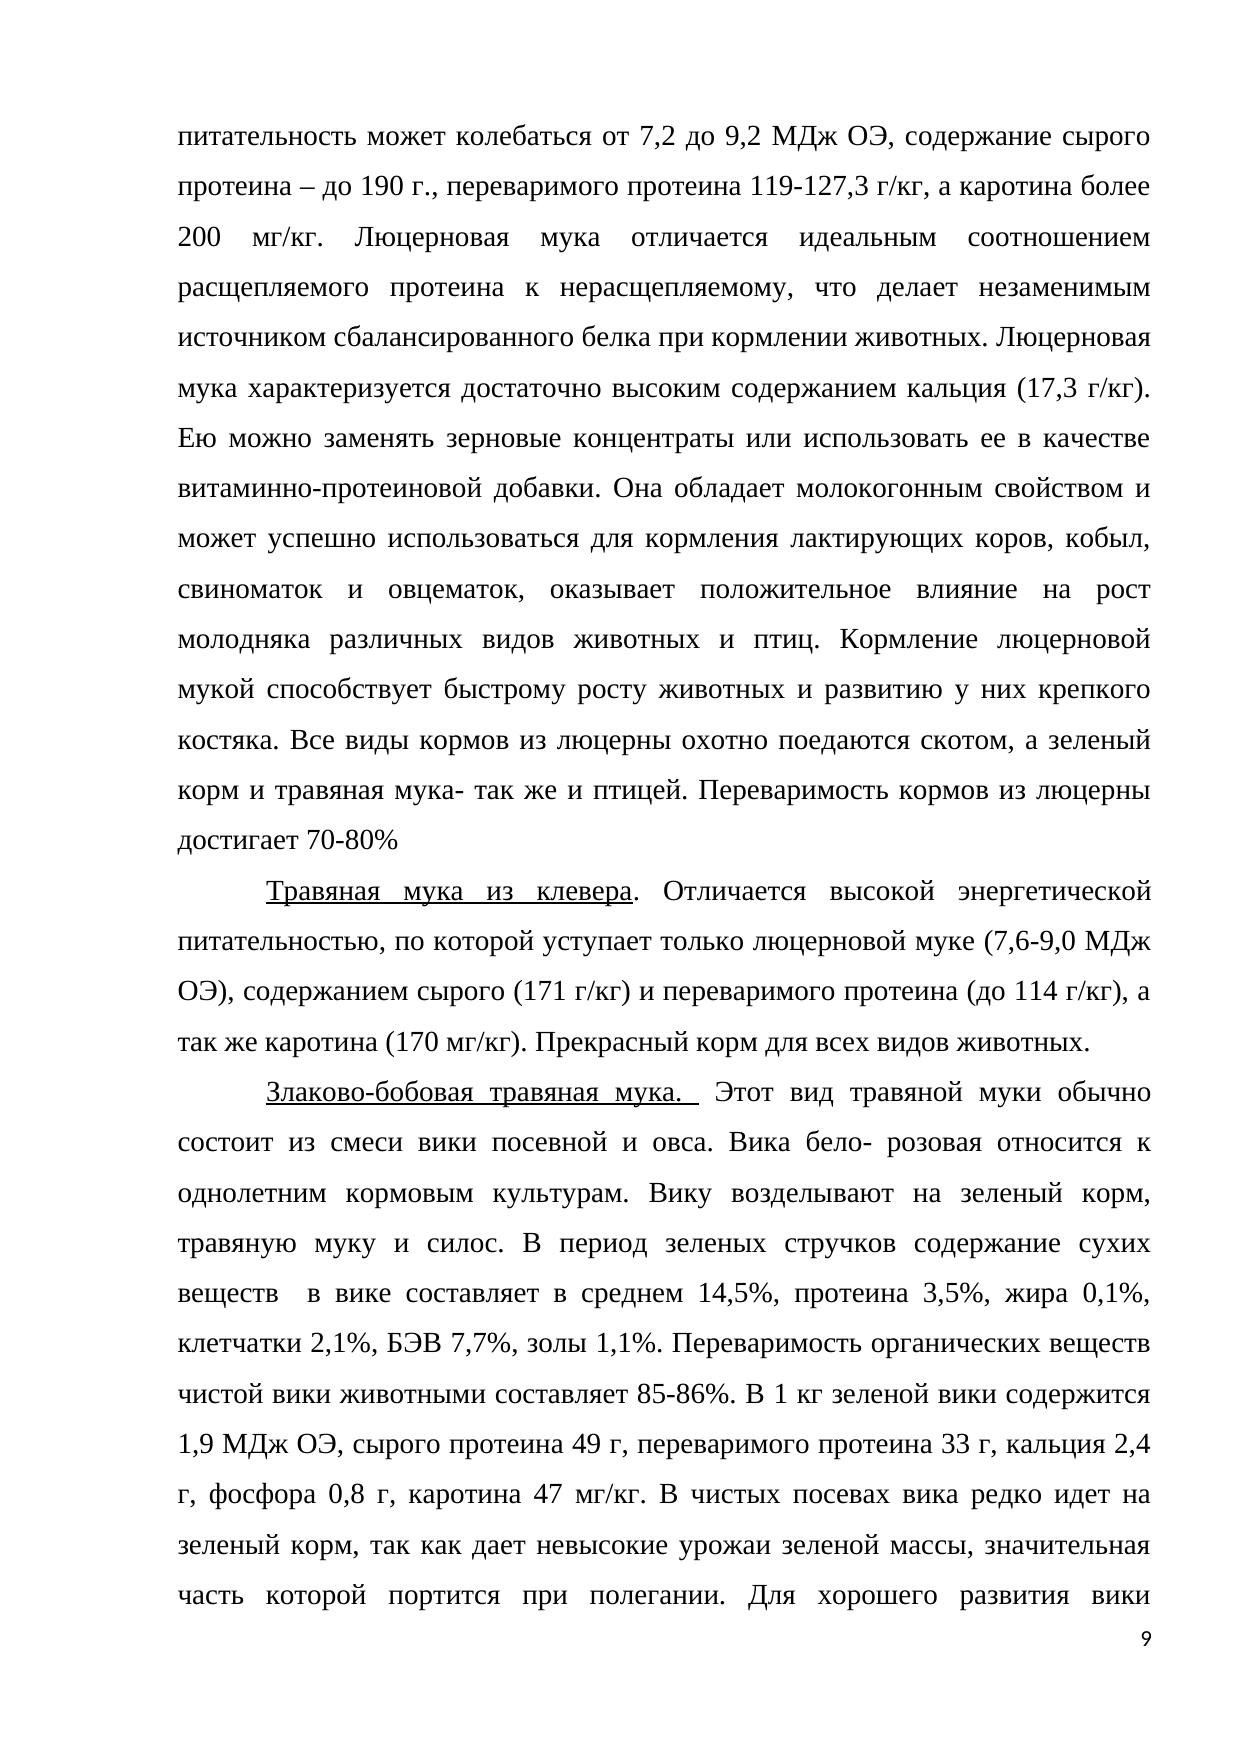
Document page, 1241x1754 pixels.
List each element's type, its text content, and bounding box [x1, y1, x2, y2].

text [177, 118, 1152, 856]
text Травяная мука из клевера. Отличается высокой энергетической питательностью, по которой уступает только люцерновой муке (7,6-9,0 МДж ОЭ), содержанием сырого (171 г/кг) и переваримого протеина (до 114 г/кг), а так же каротина (170 мг/кг). Прекрасный корм для всех видов животных. [177, 873, 1152, 1057]
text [177, 1074, 1152, 1611]
